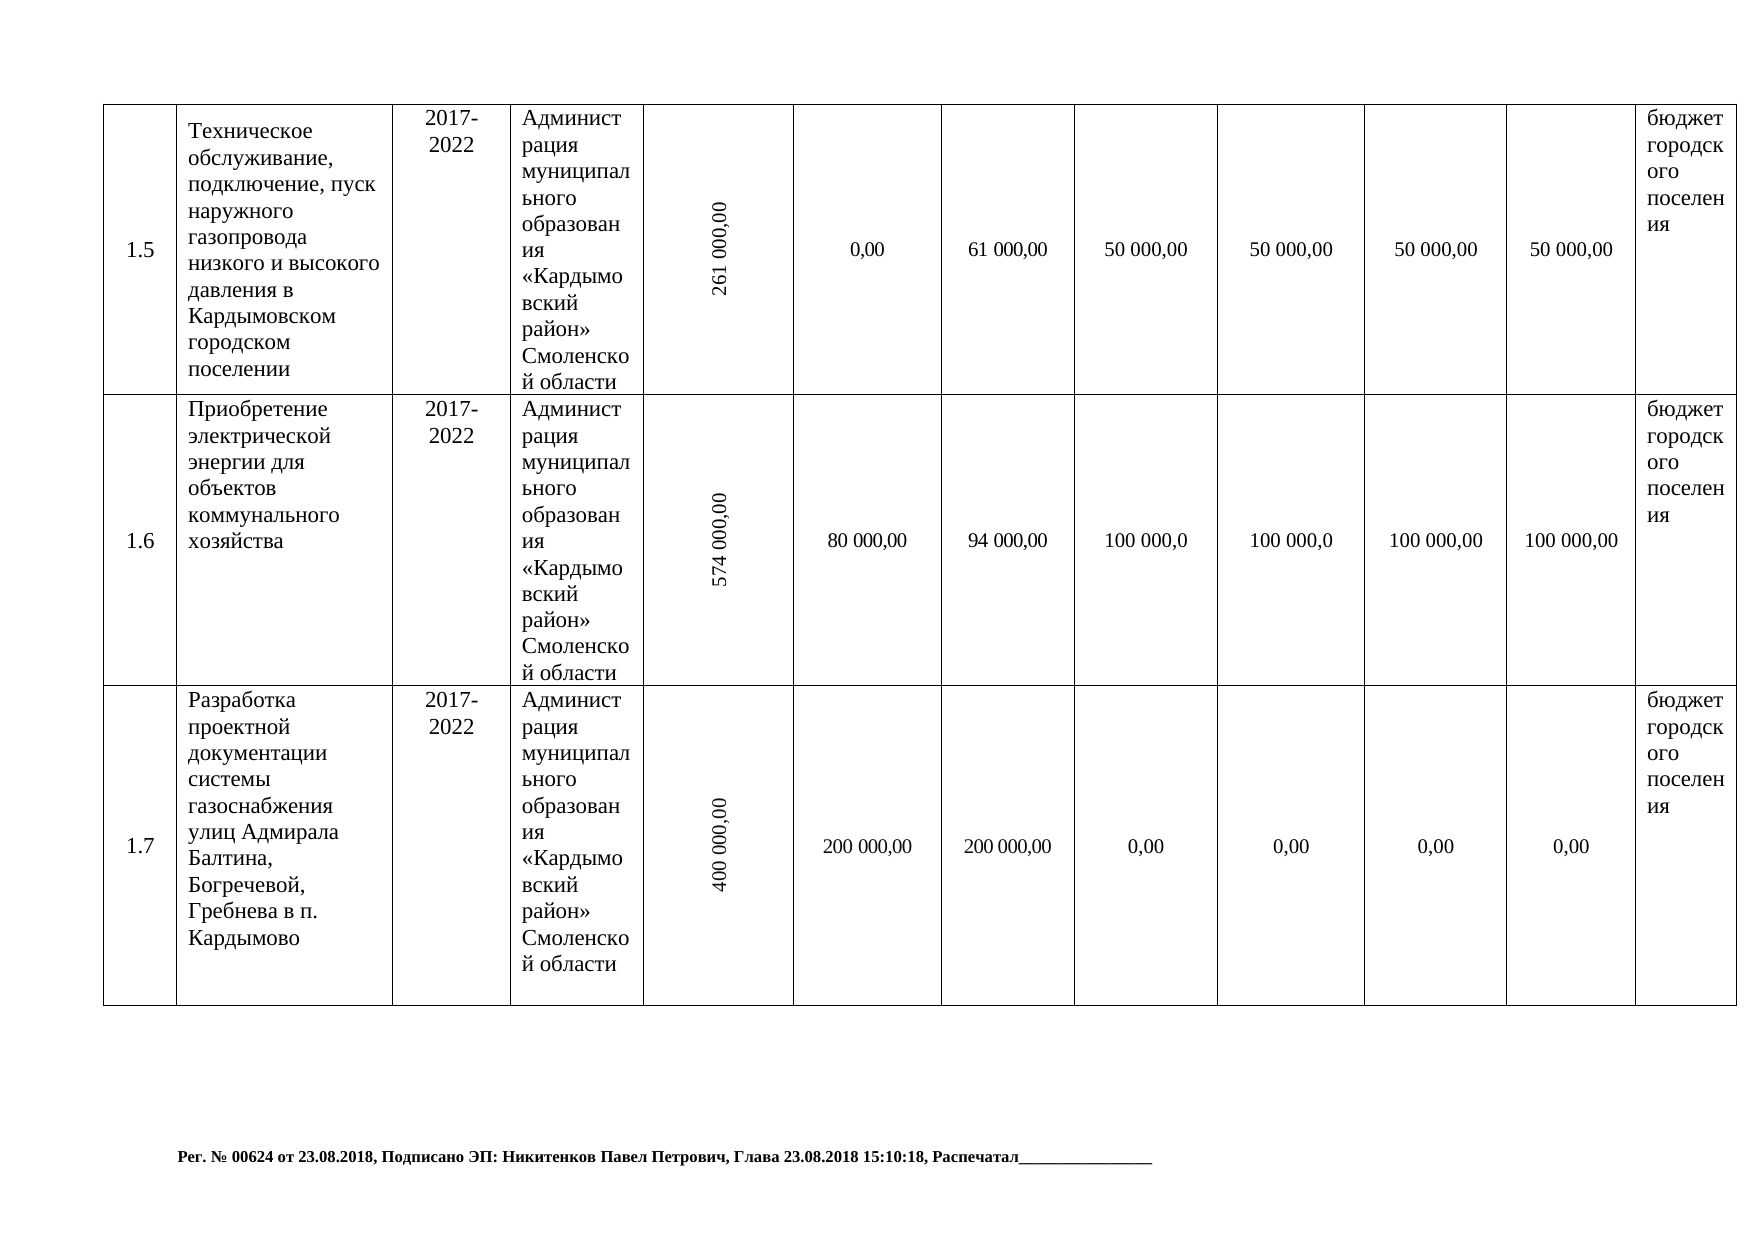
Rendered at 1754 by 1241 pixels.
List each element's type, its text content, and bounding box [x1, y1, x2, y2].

table_cell 2017-2022 [393, 686, 510, 1005]
table_cell 400 000,00 [644, 686, 793, 1005]
table_cell 2017-2022 [393, 105, 510, 394]
table_cell Приобретение электрической энергии для объектов коммунального хозяйства [177, 395, 392, 685]
table_cell 261 000,00 [644, 105, 793, 394]
table_cell 100 000,00 [1507, 395, 1635, 685]
table_cell 0,00 [1075, 686, 1217, 1005]
table_cell 0,00 [1218, 686, 1364, 1005]
table_cell 2017-2022 [393, 395, 510, 685]
table_cell 0,00 [1365, 686, 1506, 1005]
table_cell Администрация муниципального образования «Кардымовский район» Смоленской области [511, 395, 643, 685]
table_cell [1636, 686, 1736, 1005]
table_cell 94 000,00 [942, 395, 1074, 685]
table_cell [511, 686, 643, 1005]
table_cell 100 000,0 [1218, 395, 1364, 685]
table_cell 80 000,00 [794, 395, 941, 685]
table_cell 1.6 [104, 395, 176, 685]
table_cell 1.7 [104, 686, 176, 1005]
table_cell Техническое обслуживание, подключение, пуск наружного газопровода низкого и высокого давления в Кардымовском городском поселении [177, 105, 392, 394]
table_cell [1636, 105, 1736, 394]
table_cell 50 000,00 [1218, 105, 1364, 394]
table_cell 50 000,00 [1365, 105, 1506, 394]
table_cell 200 000,00 [794, 686, 941, 1005]
table_cell 1.5 [104, 105, 176, 394]
table_cell бюджет городского поселения [1636, 395, 1736, 685]
table_cell 574 000,00 [644, 395, 793, 685]
table_cell 0,00 [794, 105, 941, 394]
table_cell 50 000,00 [1075, 105, 1217, 394]
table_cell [511, 105, 643, 394]
table_cell 50 000,00 [1507, 105, 1635, 394]
table_cell 200 000,00 [942, 686, 1074, 1005]
table_cell Разработка проектной документации системы газоснабжения улиц Адмирала Балтина, Богречевой, Гребнева в п. Кардымово [177, 686, 392, 1005]
table_cell 61 000,00 [942, 105, 1074, 394]
table_cell 100 000,00 [1365, 395, 1506, 685]
table_cell 0,00 [1507, 686, 1635, 1005]
table_cell 100 000,0 [1075, 395, 1217, 685]
